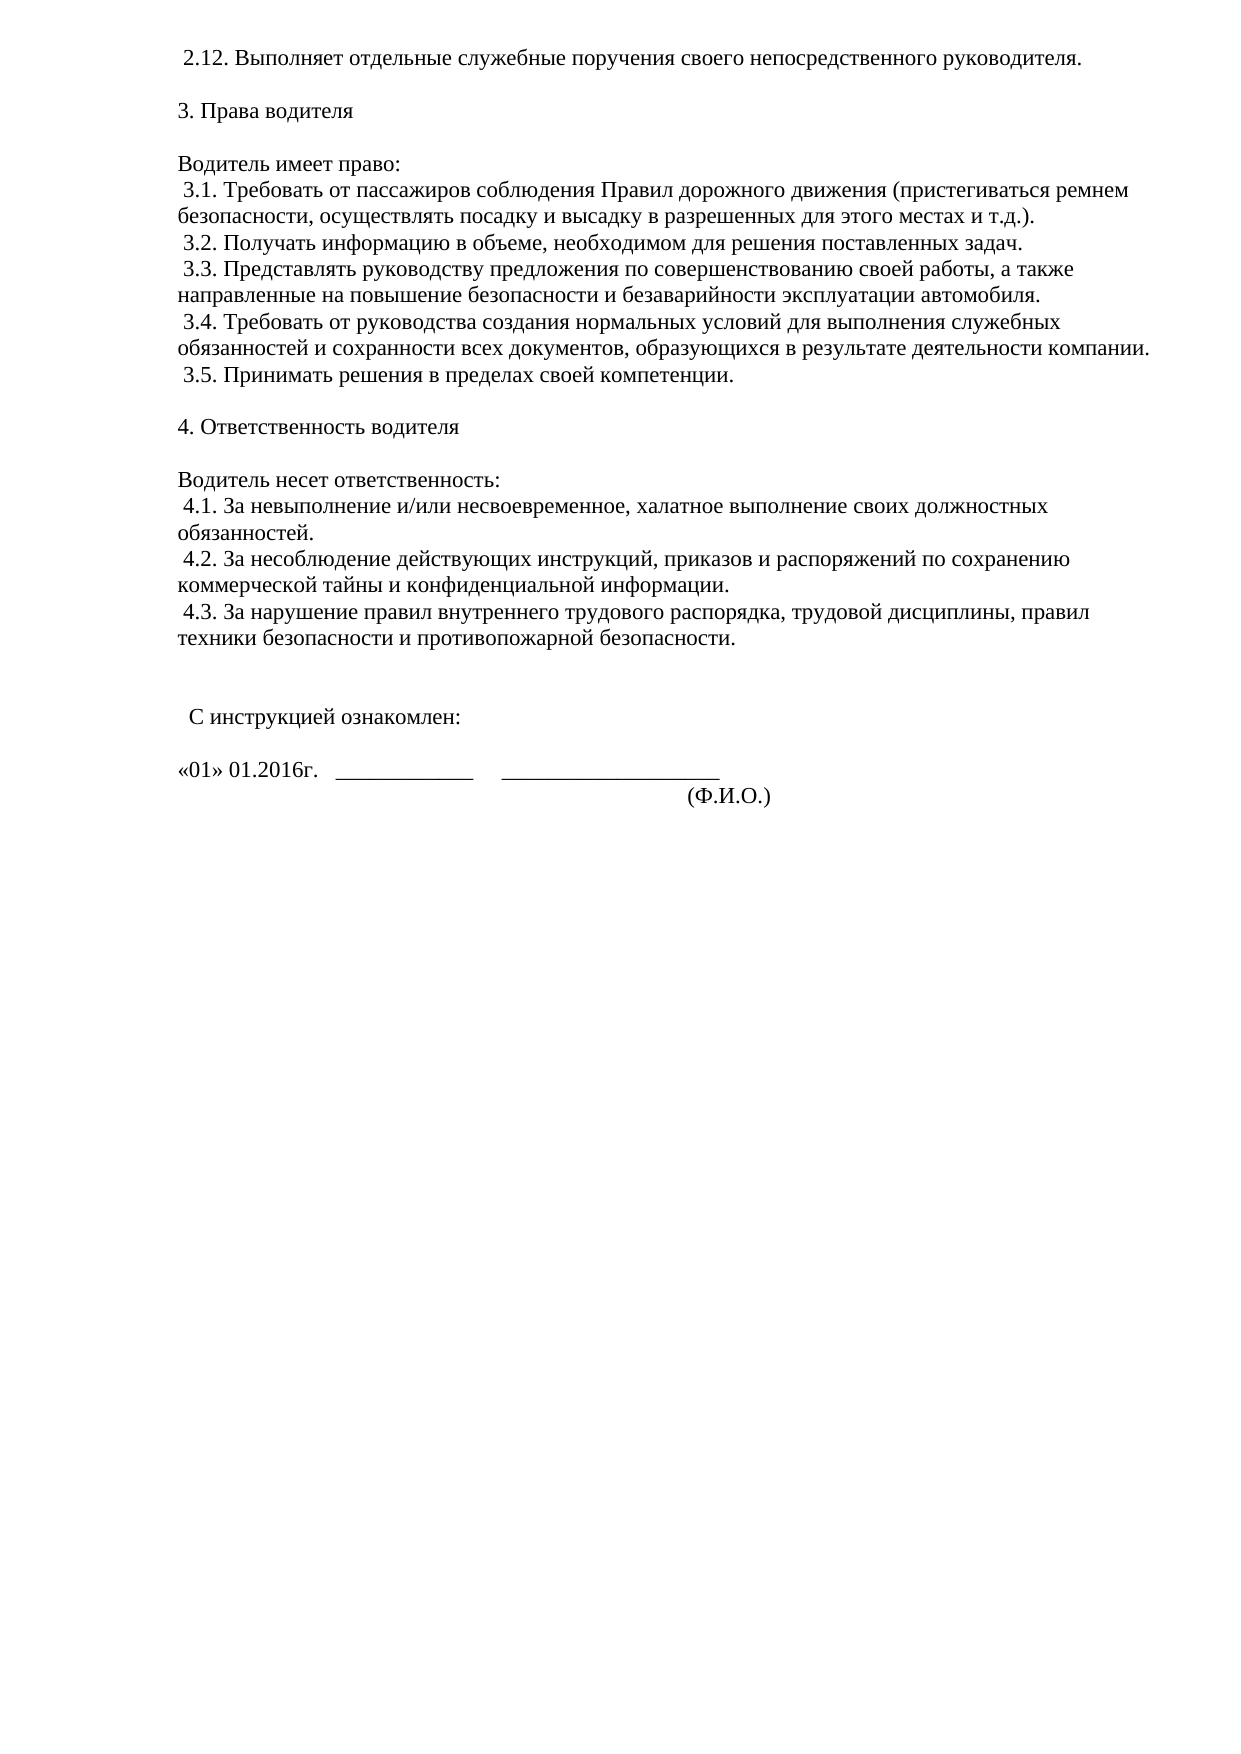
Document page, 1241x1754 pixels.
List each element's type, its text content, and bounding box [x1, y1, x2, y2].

text 3. Права водителя [177, 97, 1152, 123]
text Водитель несет ответственность: [177, 466, 1152, 492]
text 4. Ответственность водителя [177, 413, 1152, 440]
text С инструкцией ознакомлен: [177, 703, 1152, 729]
text Водитель имеет право: [177, 150, 1152, 176]
text 4.2. За несоблюдение действующих инструкций, приказов и распоряжений по сохранению коммерческой тайны и конфиденциальной информации. [177, 545, 1152, 598]
text 4.1. За невыполнение и/или несвоевременное, халатное выполнение своих должностных обязанностей. [177, 492, 1152, 545]
text 4.3. За нарушение правил внутреннего трудового распорядка, трудовой дисциплины, правил техники безопасности и противопожарной безопасности. [177, 598, 1152, 651]
text (Ф.И.О.) [177, 782, 1152, 809]
text 3.2. Получать информацию в объеме, необходимом для решения поставленных задач. [177, 229, 1152, 255]
text 3.3. Представлять руководству предложения по совершенствованию своей работы, а также направленные на повышение безопасности и безаварийности эксплуатации автомобиля. [177, 255, 1152, 308]
text 3.4. Требовать от руководства создания нормальных условий для выполнения служебных обязанностей и сохранности всех документов, образующихся в результате деятельности компании. [177, 308, 1152, 361]
text 2.12. Выполняет отдельные служебные поручения своего непосредственного руководителя. [177, 44, 1152, 71]
text «01» 01.2016г. ____________ ___________________ [177, 756, 1152, 782]
text 3.5. Принимать решения в пределах своей компетенции. [177, 361, 1152, 387]
text 3.1. Требовать от пассажиров соблюдения Правил дорожного движения (пристегиваться ремнем безопасности, осуществлять посадку и высадку в разрешенных для этого местах и т.д.). [177, 176, 1152, 229]
